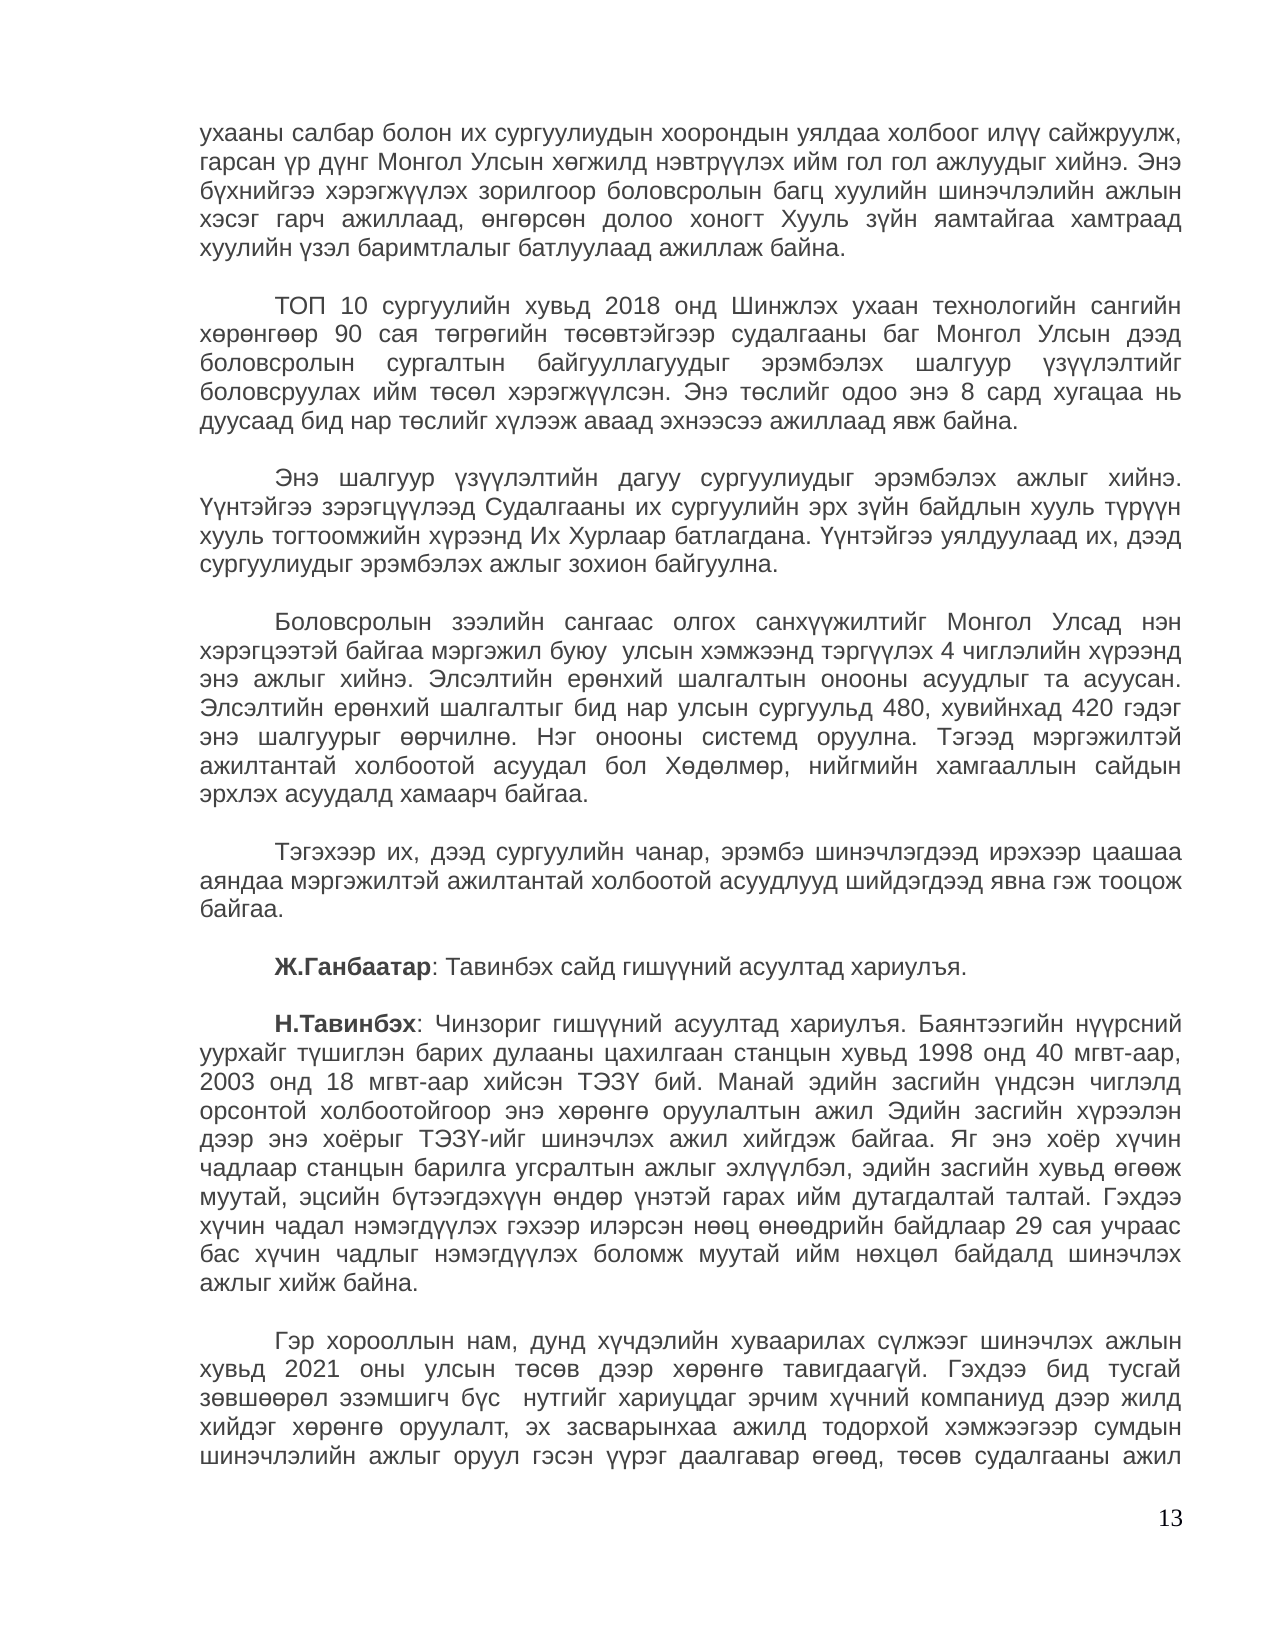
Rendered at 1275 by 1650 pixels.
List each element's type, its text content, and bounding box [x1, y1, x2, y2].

text Тэгэхээр их, дээд сургуулийн чанар, эрэмбэ шинэчлэгдээд ирэхээр цаашаа аяндаа мэргэжилтэй ажилтантай холбоотой асуудлууд шийдэгдээд явна гэж тооцож байгаа. [199, 837, 1183, 923]
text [199, 1326, 1183, 1469]
text Боловсролын зээлийн сангаас олгох санхүүжилтийг Монгол Улсад нэн хэрэгцээтэй байгаа мэргэжил буюу улсын хэмжээнд тэргүүлэх 4 чиглэлийн хүрээнд энэ ажлыг хийнэ. Элсэлтийн ерөнхий шалгалтын онооны асуудлыг та асуусан. Элсэлтийн ерөнхий шалгалтыг бид нар улсын сургуульд 480, хувийнхад 420 гэдэг энэ шалгуурыг өөрчилнө. Нэг онооны системд оруулна. Тэгээд мэргэжилтэй ажилтантай холбоотой асуудал бол Хөдөлмөр, нийгмийн хамгааллын сайдын эрхлэх асуудалд хамаарч байгаа. [199, 607, 1183, 808]
text Энэ шалгуур үзүүлэлтийн дагуу сургуулиудыг эрэмбэлэх ажлыг хийнэ. Үүнтэйгээ зэрэгцүүлээд Судалгааны их сургуулийн эрх зүйн байдлын хууль түрүүн хууль тогтоомжийн хүрээнд Их Хурлаар батлагдана. Үүнтэйгээ уялдуулаад их, дээд сургуулиудыг эрэмбэлэх ажлыг зохион байгуулна. [199, 463, 1183, 578]
text ТОП 10 сургуулийн хувьд 2018 онд Шинжлэх ухаан технологийн сангийн хөрөнгөөр 90 сая төгрөгийн төсөвтэйгээр судалгааны баг Монгол Улсын дээд боловсролын сургалтын байгууллагуудыг эрэмбэлэх шалгуур үзүүлэлтийг боловсруулах ийм төсөл хэрэгжүүлсэн. Энэ төслийг одоо энэ 8 сард хугацаа нь дуусаад бид нар төслийг хүлээж аваад эхнээсээ ажиллаад явж байна. [199, 291, 1183, 434]
text Н.Тавинбэх: Чинзориг гишүүний асуултад хариулъя. Баянтээгийн нүүрсний уурхайг түшиглэн барих дулааны цахилгаан станцын хувьд 1998 онд 40 мгвт-аар, 2003 онд 18 мгвт-аар хийсэн ТЭЗҮ бий. Манай эдийн засгийн үндсэн чиглэлд орсонтой холбоотойгоор энэ хөрөнгө оруулалтын ажил Эдийн засгийн хүрээлэн дээр энэ хоёрыг ТЭЗҮ-ийг шинэчлэх ажил хийгдэж байгаа. Яг энэ хоёр хүчин чадлаар станцын барилга угсралтын ажлыг эхлүүлбэл, эдийн засгийн хувьд өгөөж муутай, эцсийн бүтээгдэхүүн өндөр үнэтэй гарах ийм дутагдалтай талтай. Гэхдээ хүчин чадал нэмэгдүүлэх гэхээр илэрсэн нөөц өнөөдрийн байдлаар 29 сая учраас бас хүчин чадлыг нэмэгдүүлэх боломж муутай ийм нөхцөл байдалд шинэчлэх ажлыг хийж байна. [199, 1009, 1183, 1297]
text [199, 118, 1183, 262]
text Ж.Ганбаатар: Тавинбэх сайд гишүүний асуултад хариулъя. [199, 952, 1183, 981]
